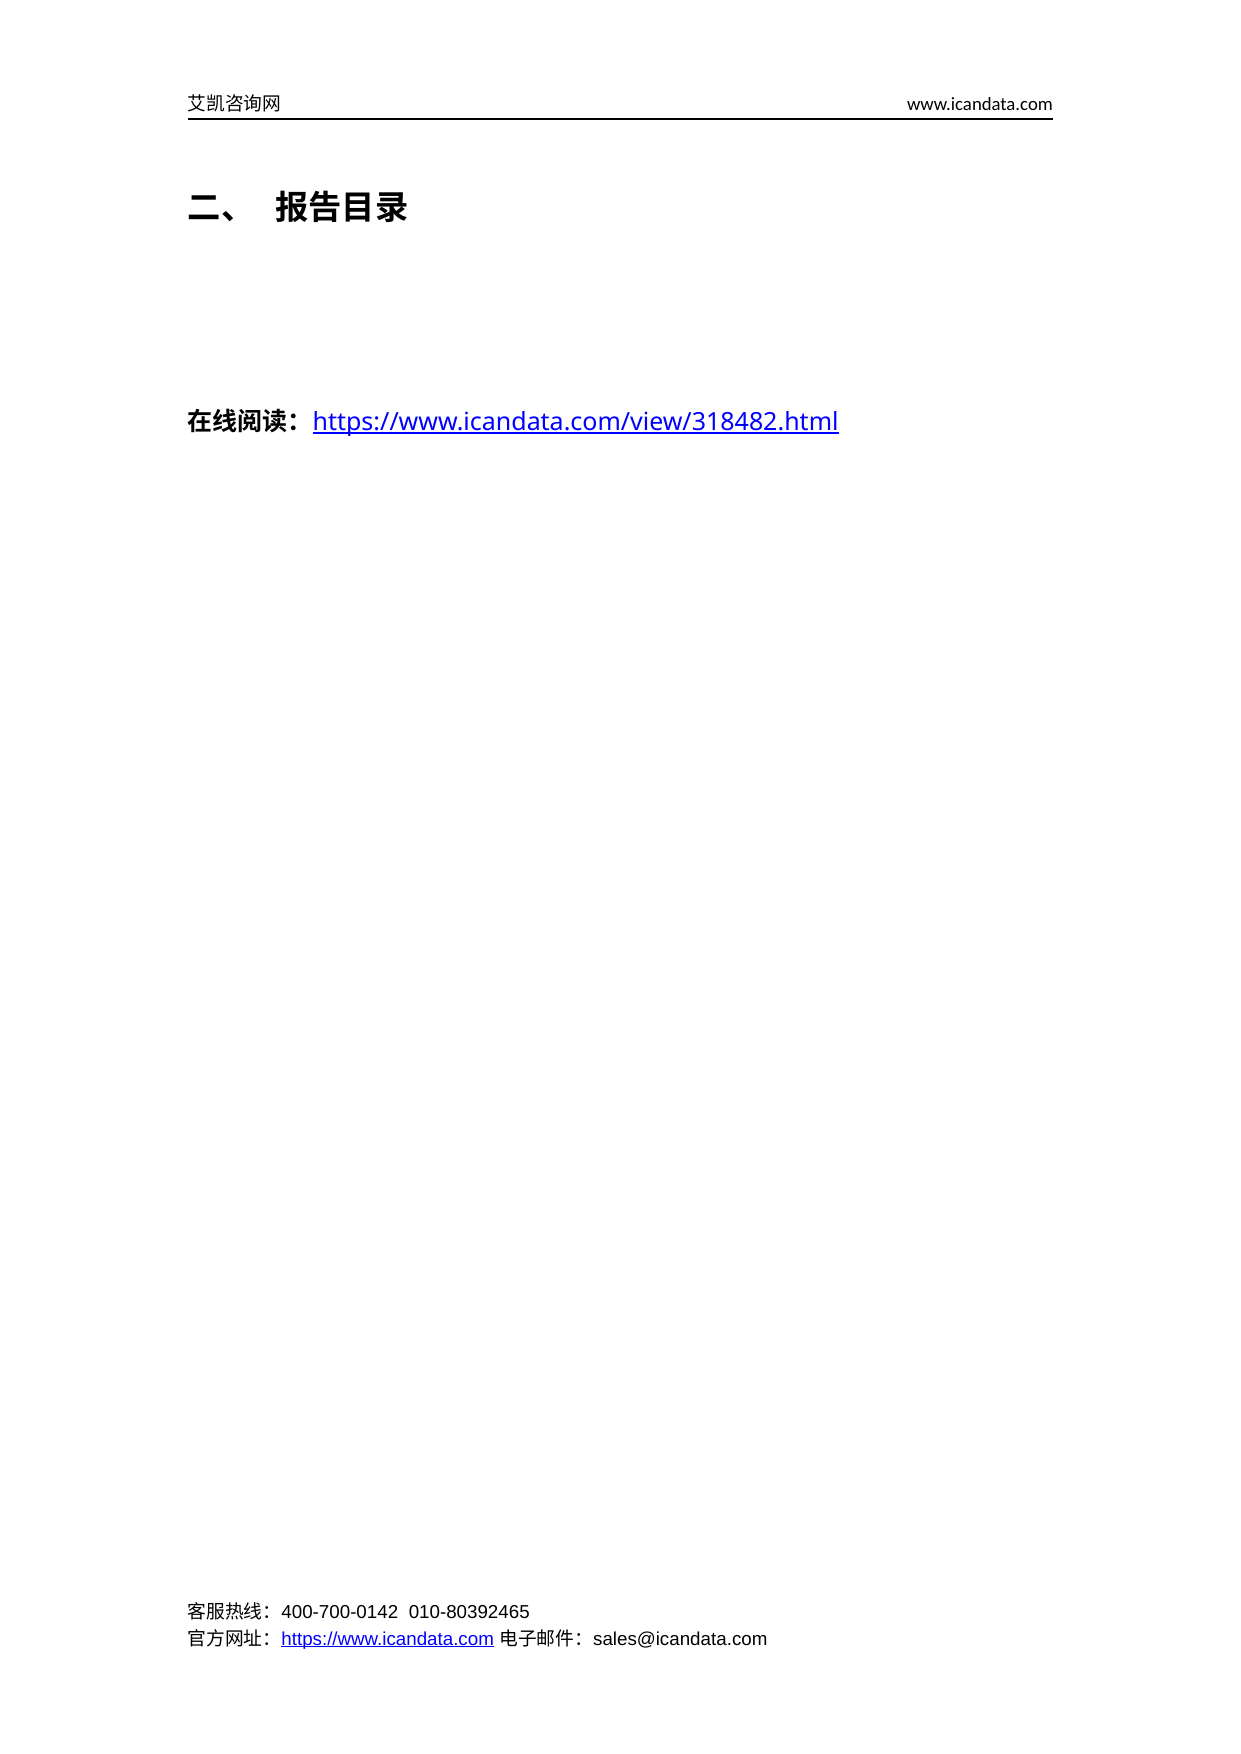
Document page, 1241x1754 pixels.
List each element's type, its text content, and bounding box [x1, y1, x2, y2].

subtitle 报告目录 [187, 172, 1053, 237]
text 在线阅读：https://www.icandata.com/view/318482.html [187, 387, 1053, 452]
